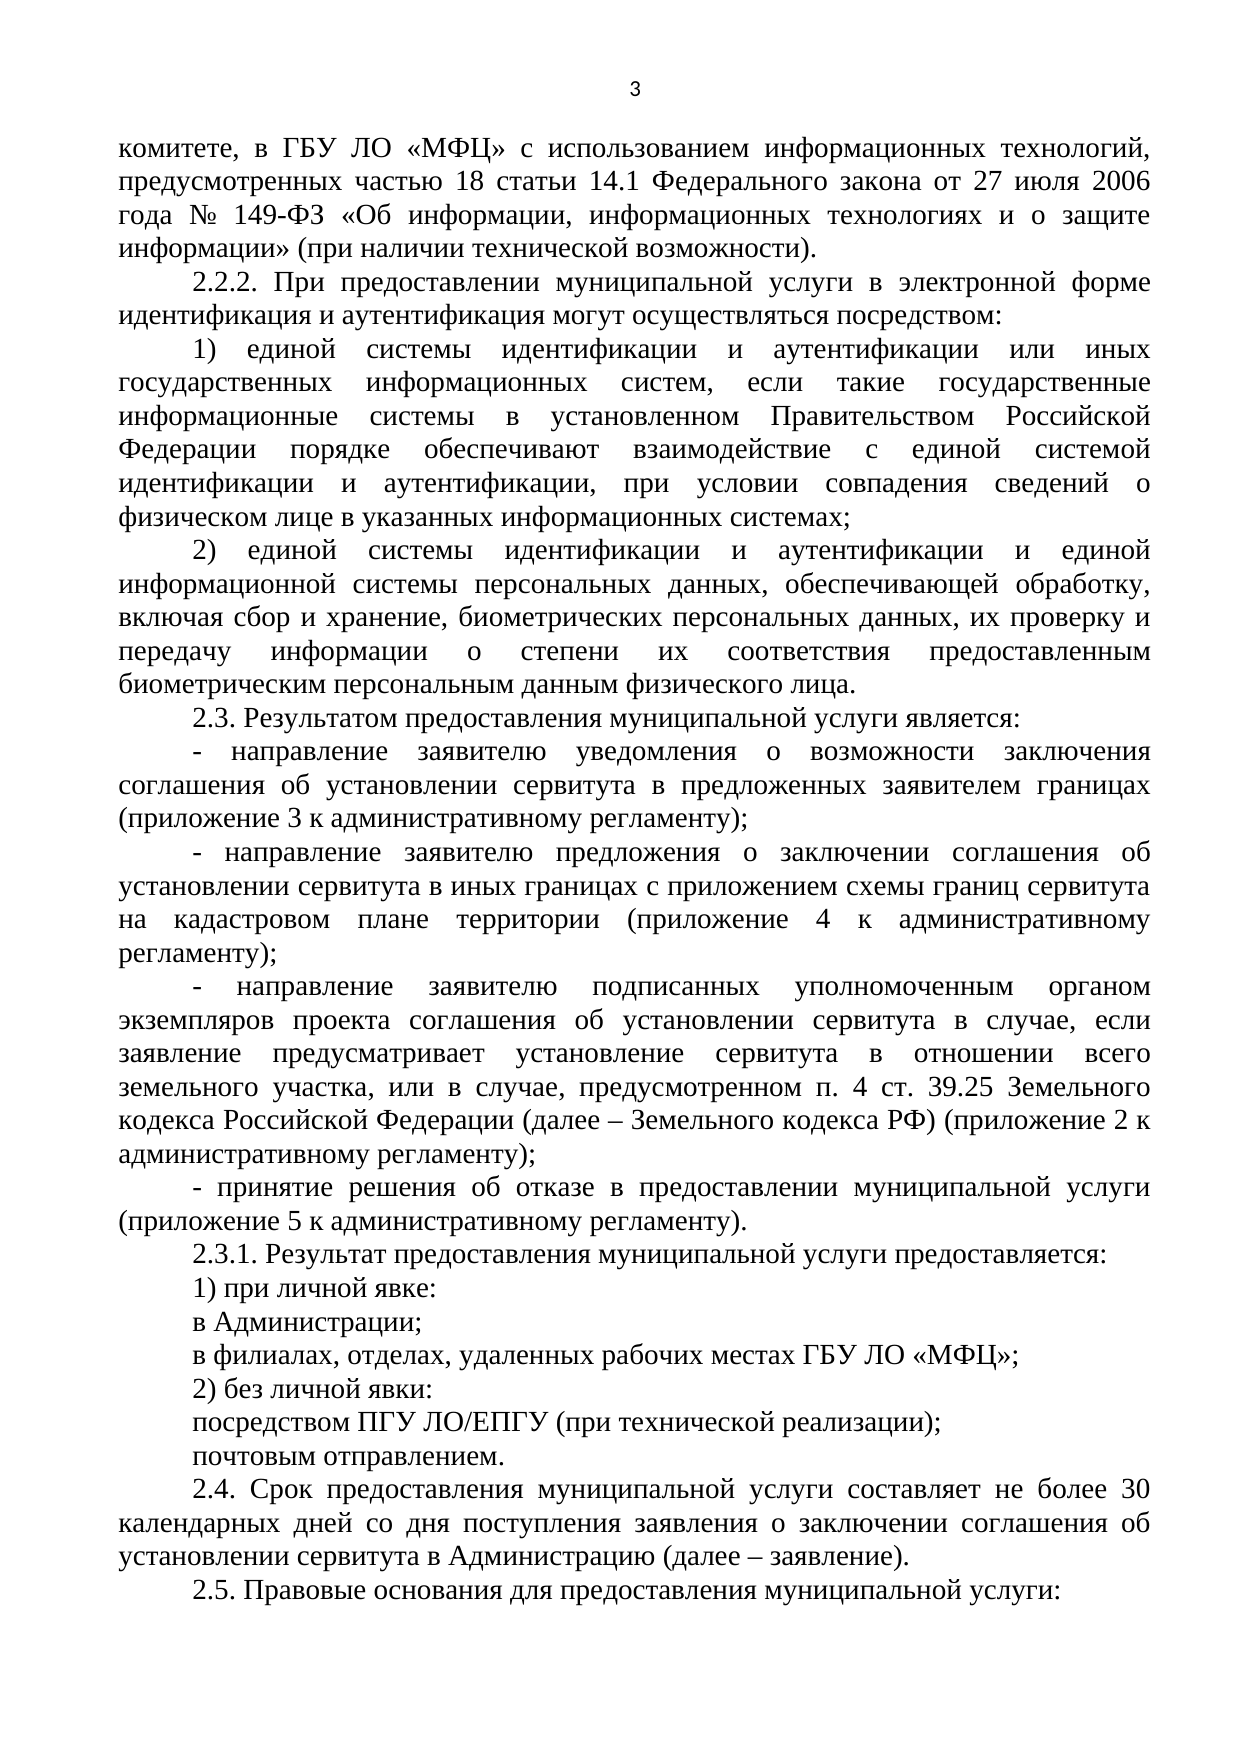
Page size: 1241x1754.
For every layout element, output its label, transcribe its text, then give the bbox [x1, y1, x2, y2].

text 2.3. Результатом предоставления муниципальной услуги является: [118, 700, 1152, 733]
text - принятие решения об отказе в предоставлении муниципальной услуги (приложение 5 к административному регламенту). [118, 1169, 1152, 1237]
text 2.2.2. При предоставлении муниципальной услуги в электронной форме идентификация и аутентификация могут осуществляться посредством: [118, 264, 1152, 331]
text 2.4. Срок предоставления муниципальной услуги составляет не более 30 календарных дней со дня поступления заявления о заключении соглашения об установлении сервитута в Администрацию (далее – заявление). [118, 1471, 1152, 1572]
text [118, 130, 1152, 264]
text в филиалах, отделах, удаленных рабочих местах ГБУ ЛО «МФЦ»; [118, 1337, 1152, 1371]
text 2.5. Правовые основания для предоставления муниципальной услуги: [118, 1572, 1152, 1606]
text 2) без личной явки: [118, 1371, 1152, 1404]
text - направление заявителю предложения о заключении соглашения об установлении сервитута в иных границах с приложением схемы границ сервитута на кадастровом плане территории (приложение 4 к административному регламенту); [118, 834, 1152, 968]
text 2) единой системы идентификации и аутентификации и единой информационной системы персональных данных, обеспечивающей обработку, включая сбор и хранение, биометрических персональных данных, их проверку и передачу информации о степени их соответствия предоставленным биометрическим персональным данным физического лица. [118, 532, 1152, 700]
text - направление заявителю подписанных уполномоченным органом экземпляров проекта соглашения об установлении сервитута в случае, если заявление предусматривает установление сервитута в отношении всего земельного участка, или в случае, предусмотренном п. 4 ст. 39.25 Земельного кодекса Российской Федерации (далее – Земельного кодекса РФ) (приложение 2 к административному регламенту); [118, 968, 1152, 1169]
text посредством ПГУ ЛО/ЕПГУ (при технической реализации); [118, 1404, 1152, 1438]
text 2.3.1. Результат предоставления муниципальной услуги предоставляется: [118, 1237, 1152, 1270]
text почтовым отправлением. [118, 1438, 1152, 1471]
text 1) при личной явке: [118, 1270, 1152, 1304]
text 1) единой системы идентификации и аутентификации или иных государственных информационных систем, если такие государственные информационные системы в установленном Правительством Российской Федерации порядке обеспечивают взаимодействие с единой системой идентификации и аутентификации, при условии совпадения сведений о физическом лице в указанных информационных системах; [118, 331, 1152, 532]
text в Администрации; [118, 1304, 1152, 1337]
text - направление заявителю уведомления о возможности заключения соглашения об установлении сервитута в предложенных заявителем границах (приложение 3 к административному регламенту); [118, 733, 1152, 834]
